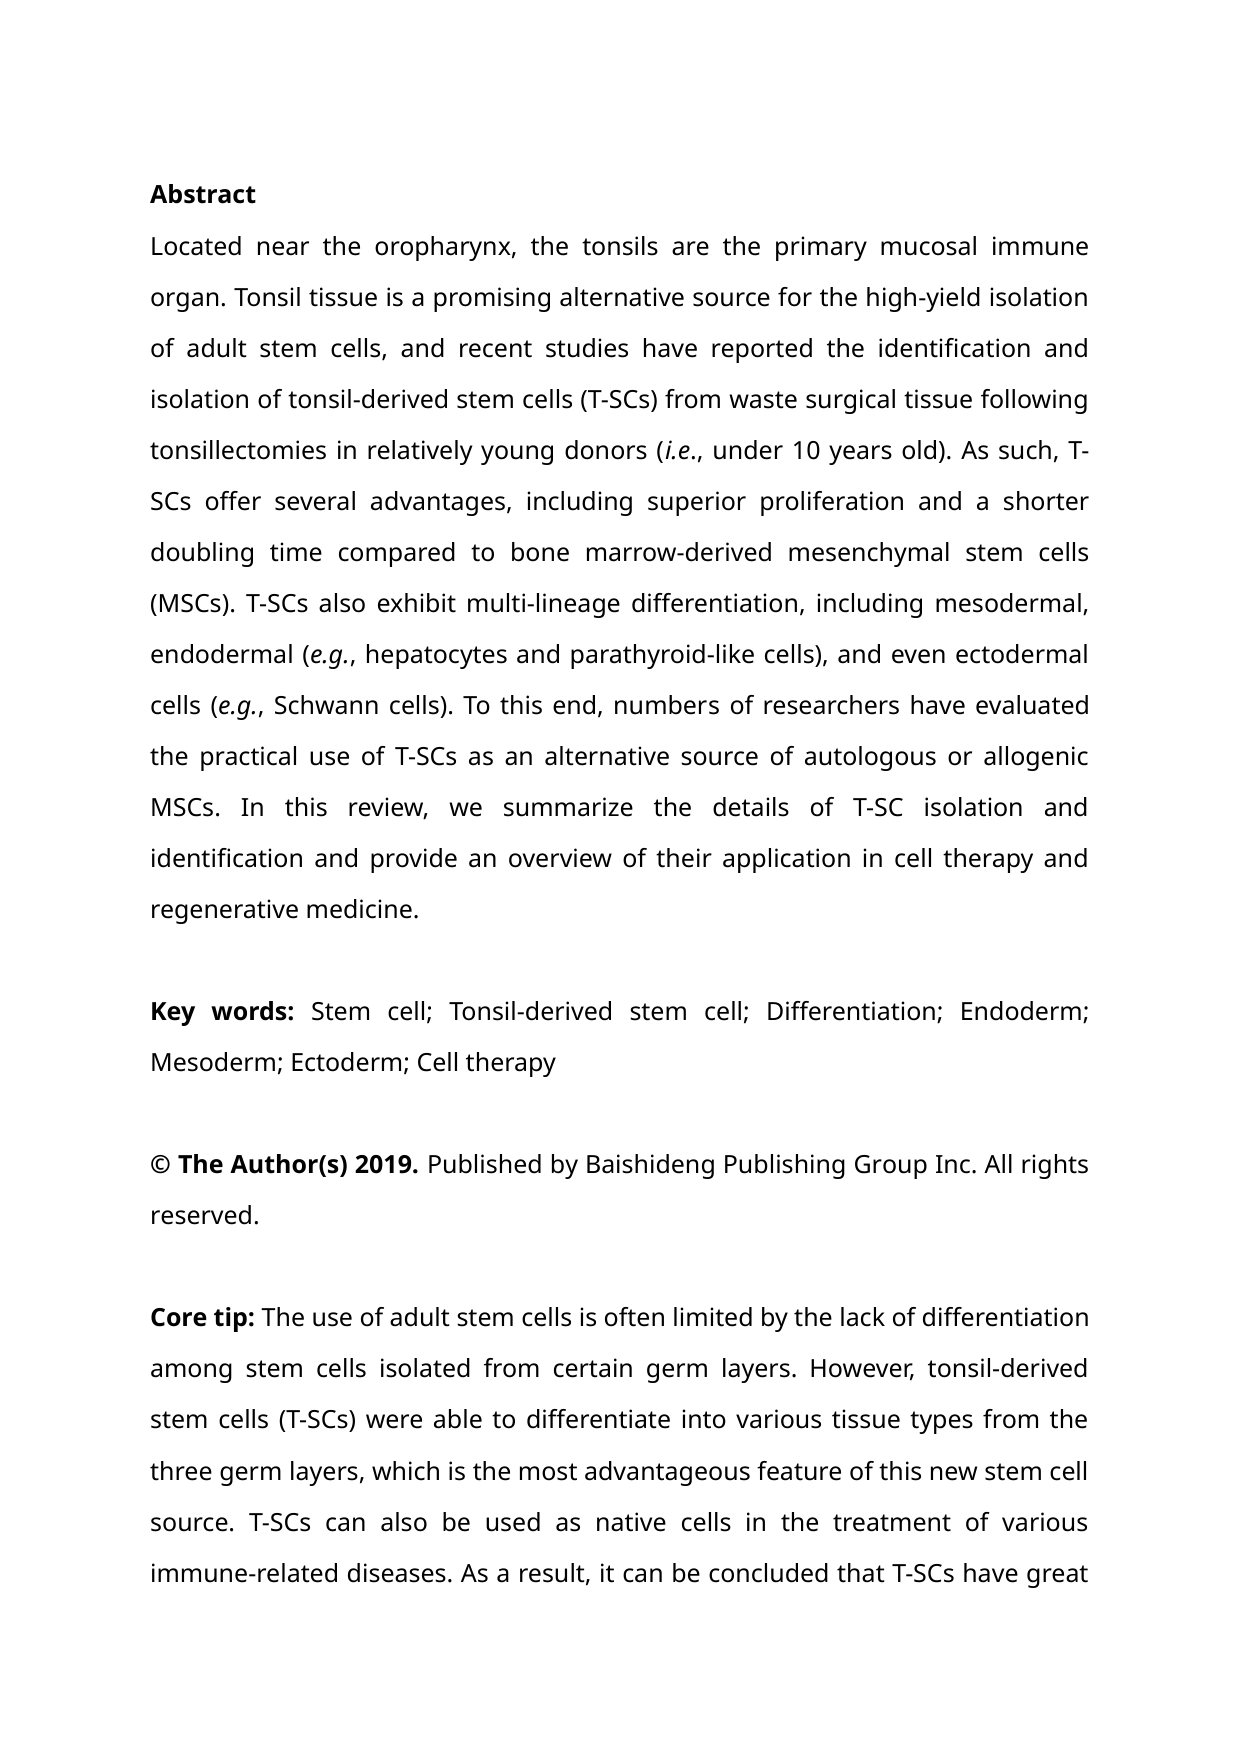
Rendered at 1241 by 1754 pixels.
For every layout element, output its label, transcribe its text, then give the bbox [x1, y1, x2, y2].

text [150, 1300, 1090, 1589]
text Located near the oropharynx, the tonsils are the primary mucosal immune organ. Tonsil tissue is a promising alternative source for the high-yield isolation of adult stem cells, and recent studies have reported the identification and isolation of tonsil-derived stem cells (T-SCs) from waste surgical tissue following tonsillectomies in relatively young donors (i.e., under 10 years old). As such, T-SCs offer several advantages, including superior proliferation and a shorter doubling time compared to bone marrow-derived mesenchymal stem cells (MSCs). T-SCs also exhibit multi-lineage differentiation, including mesodermal, endodermal (e.g., hepatocytes and parathyroid-like cells), and even ectodermal cells (e.g., Schwann cells). To this end, numbers of researchers have evaluated the practical use of T-SCs as an alternative source of autologous or allogenic MSCs. In this review, we summarize the details of T-SC isolation and identification and provide an overview of their application in cell therapy and regenerative medicine. [150, 228, 1090, 926]
text Key words: Stem cell; Tonsil-derived stem cell; Differentiation; Endoderm; Mesoderm; Ectoderm; Cell therapy [150, 994, 1090, 1079]
text © The Author(s) 2019. Published by Baishideng Publishing Group Inc. All rights reserved. [150, 1147, 1090, 1232]
text Abstract [150, 177, 1090, 211]
